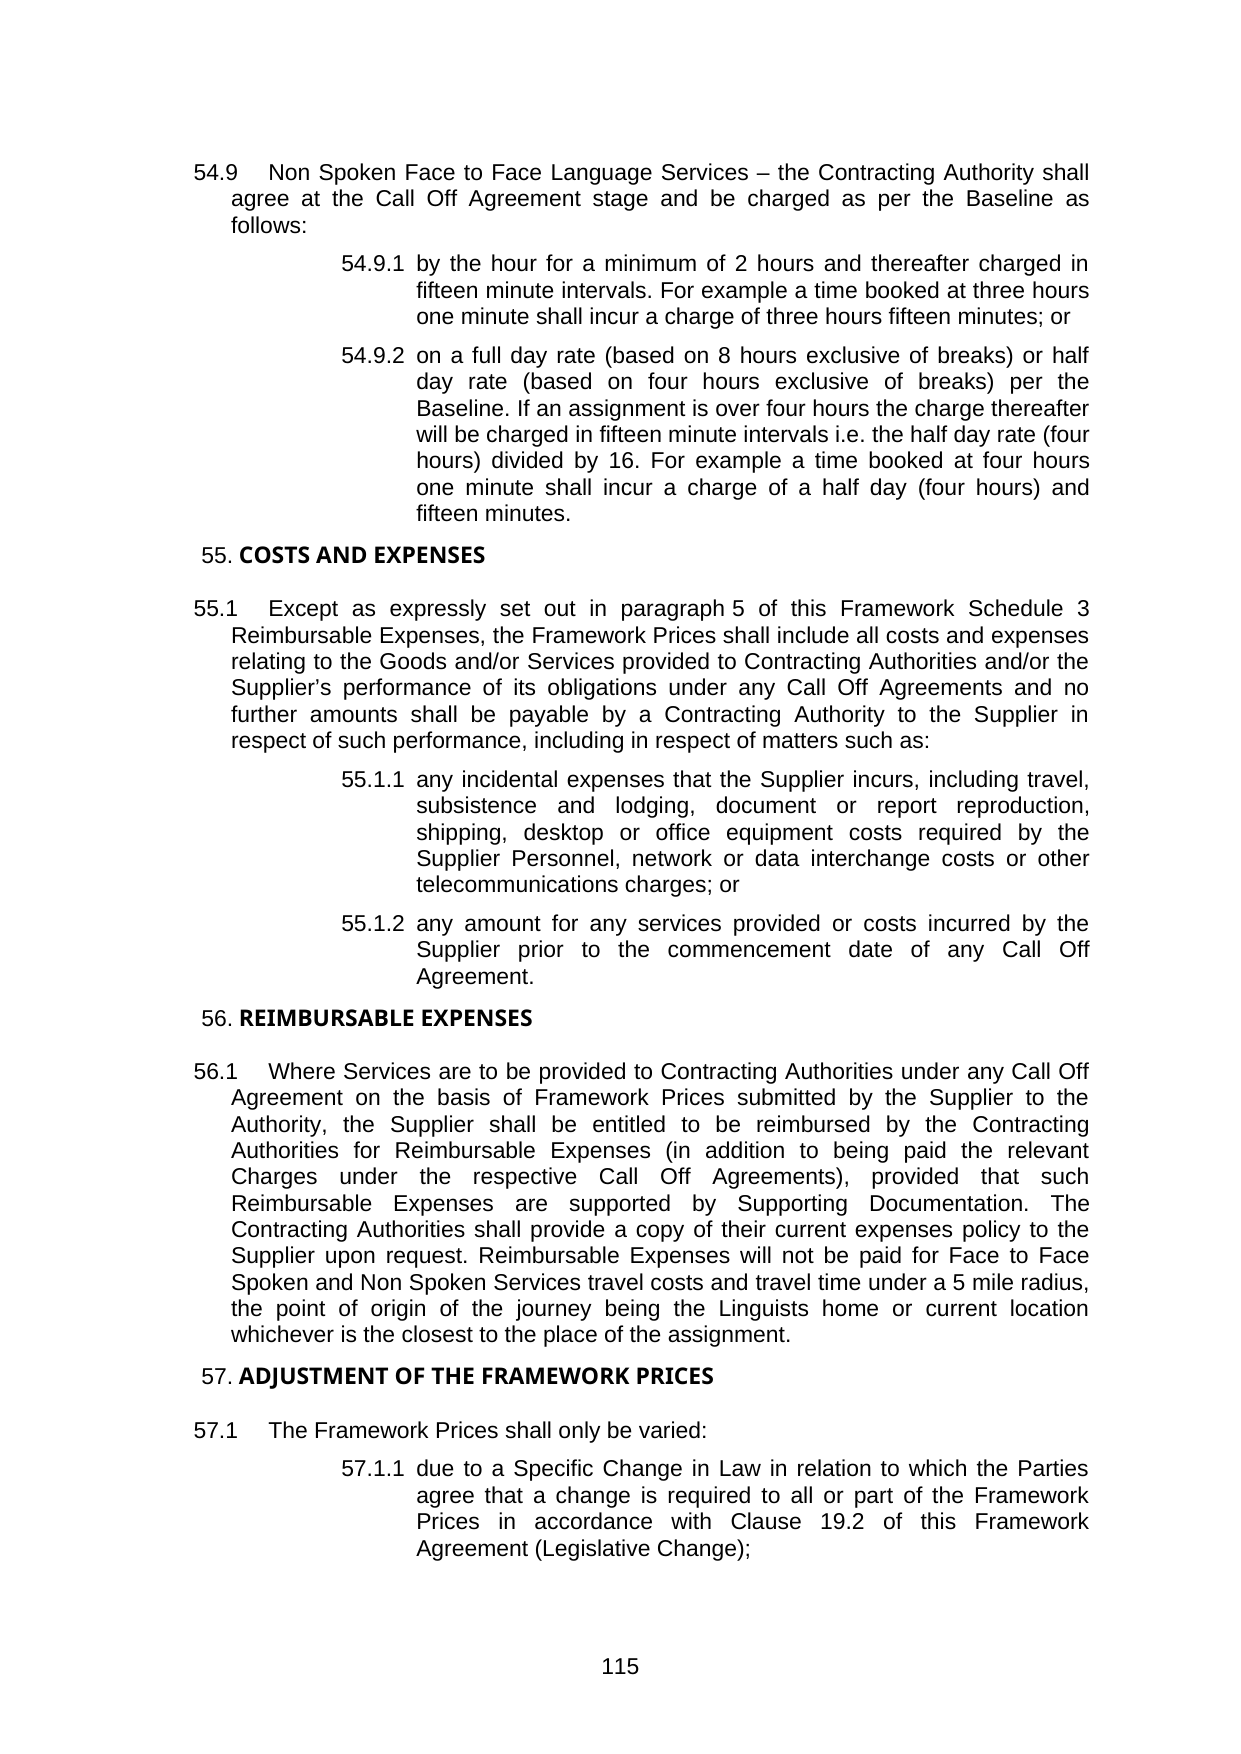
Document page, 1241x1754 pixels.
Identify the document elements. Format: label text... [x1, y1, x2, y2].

subtitle costs and expenSes [201, 539, 1090, 570]
text Except as expressly set out in paragraph 5 of this Framework Schedule 3 Reimbursable Expenses, the Framework Prices shall include all costs and expenses relating to the Goods and/or Services provided to Contracting Authorities and/or the Supplier’s performance of its obligations under any Call Off Agreements and no further amounts shall be payable by a Contracting Authority to the Supplier in respect of such performance, including in respect of matters such as: [193, 595, 1090, 753]
text any incidental expenses that the Supplier incurs, including travel, subsistence and lodging, document or report reproduction, shipping, desktop or office equipment costs required by the Supplier Personnel, network or data interchange costs or other telecommunications charges; or [341, 766, 1090, 898]
text on a full day rate (based on 8 hours exclusive of breaks) or half day rate (based on four hours exclusive of breaks) per the Baseline. If an assignment is over four hours the charge thereafter will be charged in fifteen minute intervals i.e. the half day rate (four hours) divided by 16. For example a time booked at four hours one minute shall incur a charge of a half day (four hours) and fifteen minutes. [341, 342, 1090, 526]
text Where Services are to be provided to Contracting Authorities under any Call Off Agreement on the basis of Framework Prices submitted by the Supplier to the Authority, the Supplier shall be entitled to be reimbursed by the Contracting Authorities for Reimbursable Expenses (in addition to being paid the relevant Charges under the respective Call Off Agreements), provided that such Reimbursable Expenses are supported by Supporting Documentation. The Contracting Authorities shall provide a copy of their current expenses policy to the Supplier upon request. Reimbursable Expenses will not be paid for Face to Face Spoken and Non Spoken Services travel costs and travel time under a 5 mile radius, the point of origin of the journey being the Linguists home or current location whichever is the closest to the place of the assignment. [193, 1058, 1090, 1348]
text Non Spoken Face to Face Language Services – the Contracting Authority shall agree at the Call Off Agreement stage and be charged as per the Baseline as follows: [193, 159, 1090, 238]
subtitle REIMBURSABLE EXPENSES [201, 1002, 1090, 1033]
text any amount for any services provided or costs incurred by the Supplier prior to the commencement date of any Call Off Agreement. [341, 910, 1090, 989]
text The Framework Prices shall only be varied: [193, 1417, 1090, 1443]
text by the hour for a minimum of 2 hours and thereafter charged in fifteen minute intervals. For example a time booked at three hours one minute shall incur a charge of three hours fifteen minutes; or [341, 250, 1090, 329]
subtitle Adjustment of the Framework Prices [201, 1360, 1090, 1392]
text due to a Specific Change in Law in relation to which the Parties agree that a change is required to all or part of the Framework Prices in accordance with Clause 19.2 of this Framework Agreement (Legislative Change); [341, 1455, 1090, 1561]
